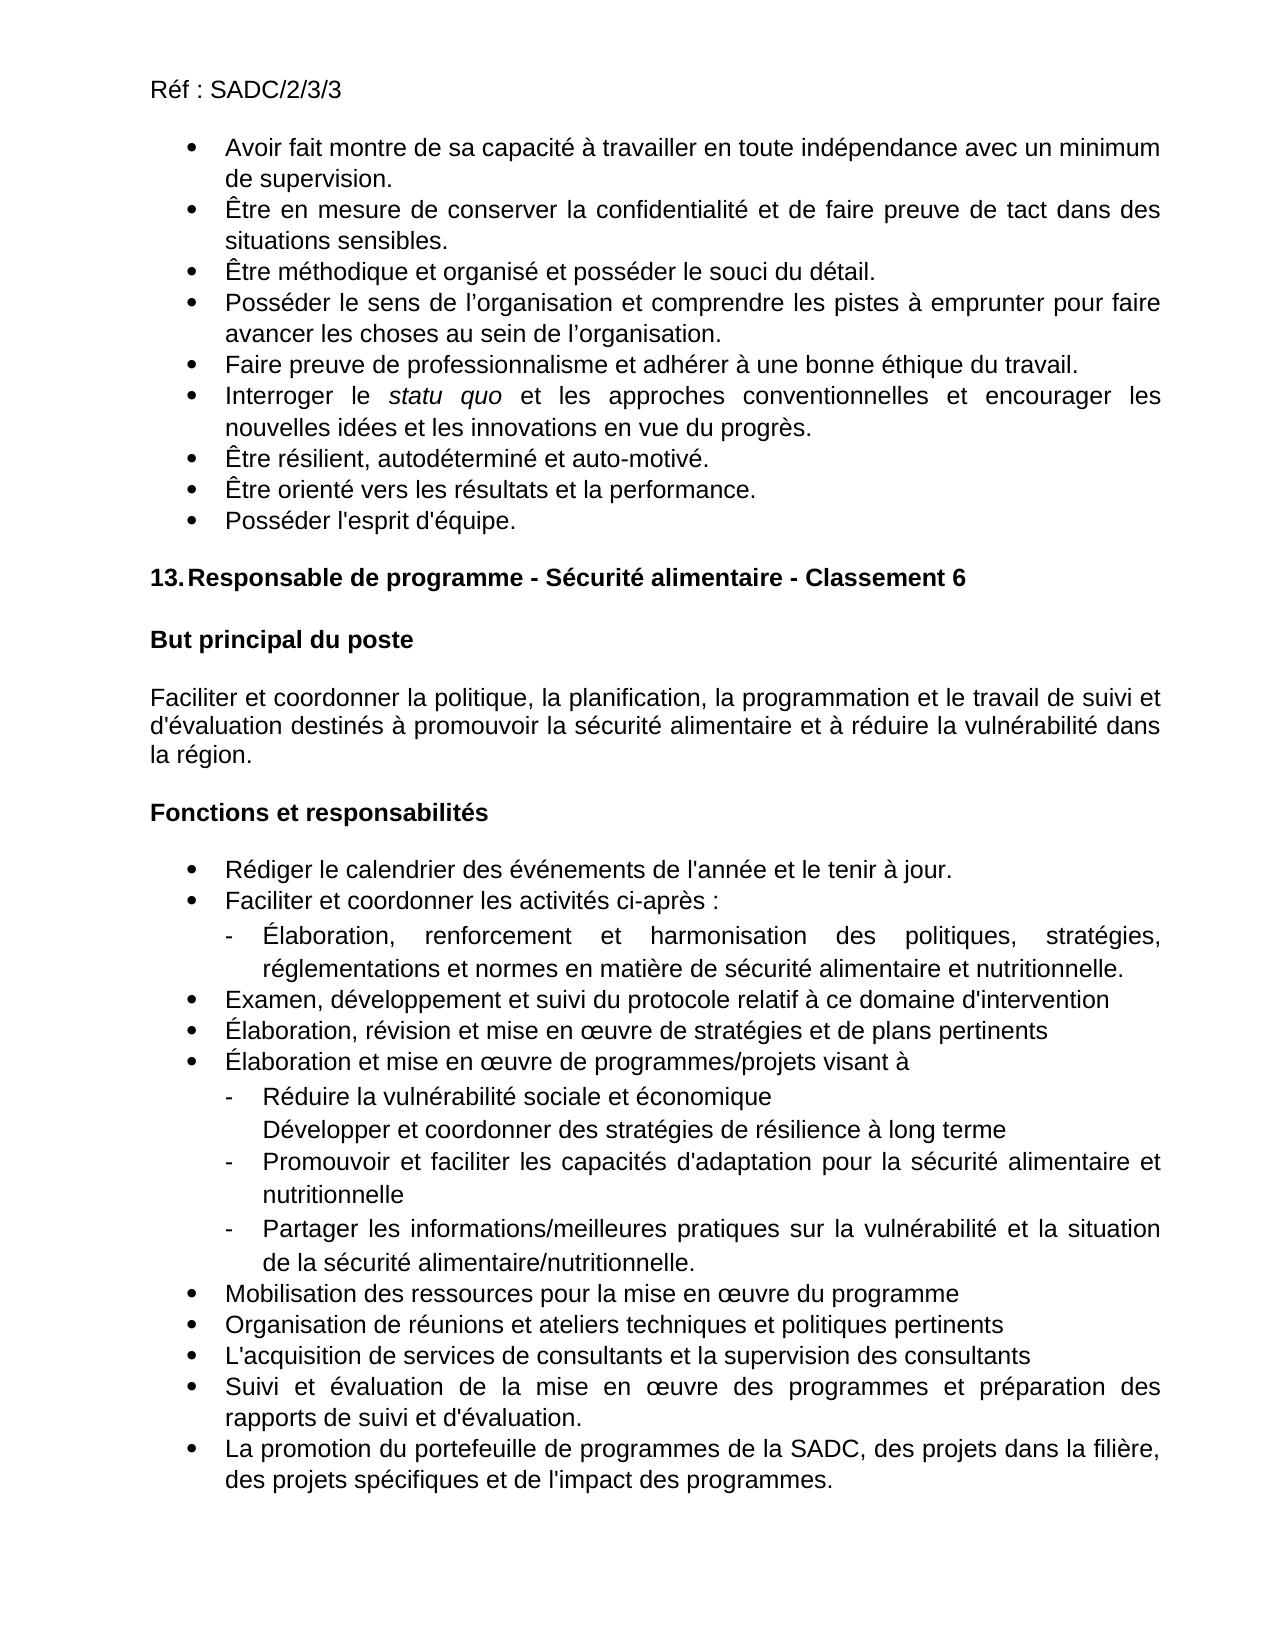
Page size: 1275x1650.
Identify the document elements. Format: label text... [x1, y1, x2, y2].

list Être résilient, autodéterminé et auto-motivé. [187, 443, 1162, 472]
list Être en mesure de conserver la confidentialité et de faire preuve de tact dans des situations sensibles. [187, 195, 1162, 254]
list Élaboration, renforcement et harmonisation des politiques, stratégies, réglementations et normes en matière de sécurité alimentaire et nutritionnelle. [225, 917, 1162, 982]
text Fonctions et responsabilités [150, 798, 1162, 826]
list Suivi et évaluation de la mise en œuvre des programmes et préparation des rapports de suivi et d'évaluation. [187, 1372, 1162, 1432]
list L'acquisition de services de consultants et la supervision des consultants [187, 1341, 1162, 1370]
list La promotion du portefeuille de programmes de la SADC, des projets dans la filière, des projets spécifiques et de l'impact des programmes. [187, 1434, 1162, 1494]
list Réduire la vulnérabilité sociale et économique [225, 1078, 1162, 1112]
list Développer et coordonner des stratégies de résilience à long terme [262, 1115, 1162, 1144]
list Faciliter et coordonner les activités ci-après : [187, 886, 1162, 915]
text But principal du poste [150, 625, 1162, 654]
list Partager les informations/meilleures pratiques sur la vulnérabilité et la situation de la sécurité alimentaire/nutritionnelle. [225, 1211, 1162, 1276]
list Examen, développement et suivi du protocole relatif à ce domaine d'intervention [187, 985, 1162, 1014]
list Posséder le sens de l’organisation et comprendre les pistes à emprunter pour faire avancer les choses au sein de l’organisation. [187, 288, 1162, 348]
list Élaboration et mise en œuvre de programmes/projets visant à [187, 1047, 1162, 1076]
list Organisation de réunions et ateliers techniques et politiques pertinents [187, 1310, 1162, 1338]
list Élaboration, révision et mise en œuvre de stratégies et de plans pertinents [187, 1016, 1162, 1045]
list Interroger le statu quo et les approches conventionnelles et encourager les nouvelles idées et les innovations en vue du progrès. [187, 381, 1162, 441]
list Faire preuve de professionnalisme et adhérer à une bonne éthique du travail. [187, 350, 1162, 379]
text Faciliter et coordonner la politique, la planification, la programmation et le travail de suivi et d'évaluation destinés à promouvoir la sécurité alimentaire et à réduire la vulnérabilité dans la région. [150, 683, 1162, 769]
list Mobilisation des ressources pour la mise en œuvre du programme [187, 1278, 1162, 1307]
list Être orienté vers les résultats et la performance. [187, 475, 1162, 503]
list Rédiger le calendrier des événements de l'année et le tenir à jour. [187, 855, 1162, 884]
list Posséder l'esprit d'équipe. [187, 506, 1162, 535]
subtitle Responsable de programme - Sécurité alimentaire - Classement 6 [150, 563, 1162, 592]
list Avoir fait montre de sa capacité à travailler en toute indépendance avec un minimum de supervision. [187, 132, 1162, 192]
list Promouvoir et faciliter les capacités d'adaptation pour la sécurité alimentaire et nutritionnelle [225, 1144, 1162, 1209]
list Être méthodique et organisé et posséder le souci du détail. [187, 257, 1162, 286]
